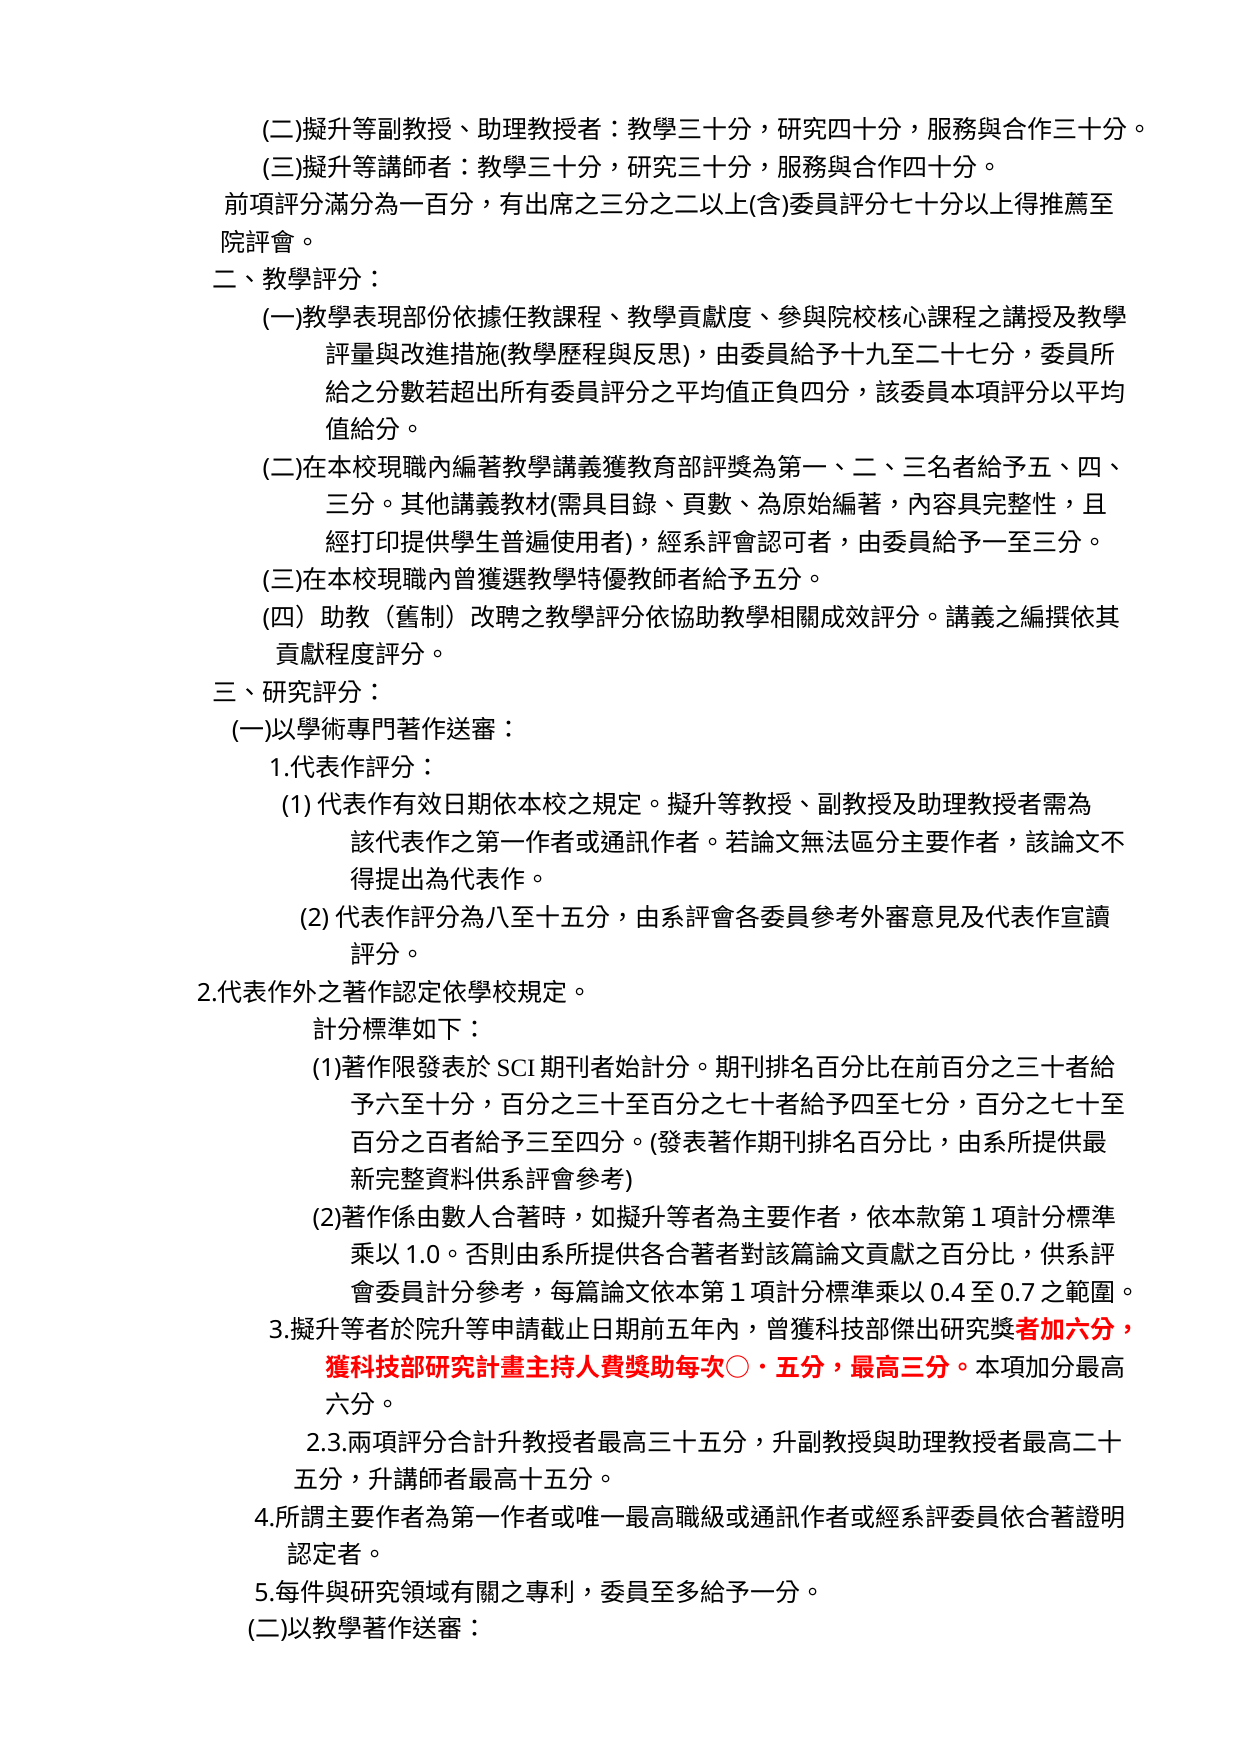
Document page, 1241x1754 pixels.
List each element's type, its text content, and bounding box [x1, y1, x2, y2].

text (1) 代表作有效日期依本校之規定。擬升等教授、副教授及助理教授者需為 [262, 783, 1128, 821]
text 評分。 [112, 933, 1128, 971]
text 乘以1.0。否則由系所提供各合著者對該篇論文貢獻之百分比，供系評 [112, 1233, 1128, 1271]
text (二)擬升等副教授、助理教授者：教學三十分，研究四十分，服務與合作三十分。 [262, 108, 1128, 146]
text 二、教學評分： [212, 258, 1128, 296]
text (三)擬升等講師者：教學三十分，研究三十分，服務與合作四十分。 [225, 146, 1128, 183]
text 計分標準如下： [237, 1008, 1128, 1046]
text 三、研究評分： [125, 671, 1128, 708]
text 該代表作之第一作者或通訊作者。若論文無法區分主要作者，該論文不 [125, 821, 1128, 858]
text 2.3.兩項評分合計升教授者最高三十五分，升副教授與助理教授者最高二十五分，升講師者最高十五分。 [293, 1421, 1128, 1496]
text 2.代表作外之著作認定依學校規定。 [112, 971, 1128, 1008]
text (四）助教（舊制）改聘之教學評分依協助教學相關成效評分。講義之編撰依其貢獻程度評分。 [262, 596, 1128, 671]
text (2) 代表作評分為八至十五分，由系評會各委員參考外審意見及代表作宣讀 [112, 896, 1128, 933]
text 3.擬升等者於院升等申請截止日期前五年內，曾獲科技部傑出研究獎者加六分，獲科技部研究計畫主持人費獎助每次○．五分，最高三分。本項加分最高六分。 [262, 1308, 1128, 1421]
list 4.所謂主要作者為第一作者或唯一最高職級或通訊作者或經系評委員依合著證明認定者。 [222, 1496, 1128, 1571]
text (二)在本校現職內編著教學講義獲教育部評獎為第一、二、三名者給予五、四、三分。其他講義教材(需具目錄、頁數、為原始編著，內容具完整性，且經打印提供學生普遍使用者)，經系評會認可者，由委員給予一至三分。 [262, 446, 1128, 558]
text (一)以學術專門著作送審： [125, 708, 1128, 746]
text 會委員計分參考，每篇論文依本第１項計分標準乘以0.4至0.7之範圍。 [112, 1271, 1128, 1308]
text 前項評分滿分為一百分，有出席之三分之二以上(含)委員評分七十分以上得推薦至院評會。 [220, 183, 1128, 258]
text (1)著作限發表於SCI期刊者始計分。期刊排名百分比在前百分之三十者給 [112, 1046, 1128, 1083]
text 百分之百者給予三至四分。(發表著作期刊排名百分比，由系所提供最 [112, 1121, 1128, 1158]
text (二)以教學著作送審： [248, 1608, 1128, 1646]
text 新完整資料供系評會參考) [112, 1158, 1128, 1196]
text 得提出為代表作。 [125, 858, 1128, 896]
text (2)著作係由數人合著時，如擬升等者為主要作者，依本款第１項計分標準 [112, 1196, 1128, 1233]
list 5.每件與研究領域有關之專利，委員至多給予一分。 [222, 1571, 1128, 1608]
text 1.代表作評分： [262, 746, 1128, 783]
text 予六至十分，百分之三十至百分之七十者給予四至七分，百分之七十至 [112, 1083, 1128, 1121]
text (三)在本校現職內曾獲選教學特優教師者給予五分。 [262, 558, 1128, 596]
text (一)教學表現部份依據任教課程、教學貢獻度、參與院校核心課程之講授及教學評量與改進措施(教學歷程與反思)，由委員給予十九至二十七分，委員所給之分數若超出所有委員評分之平均值正負四分，該委員本項評分以平均值給分。 [262, 296, 1128, 446]
